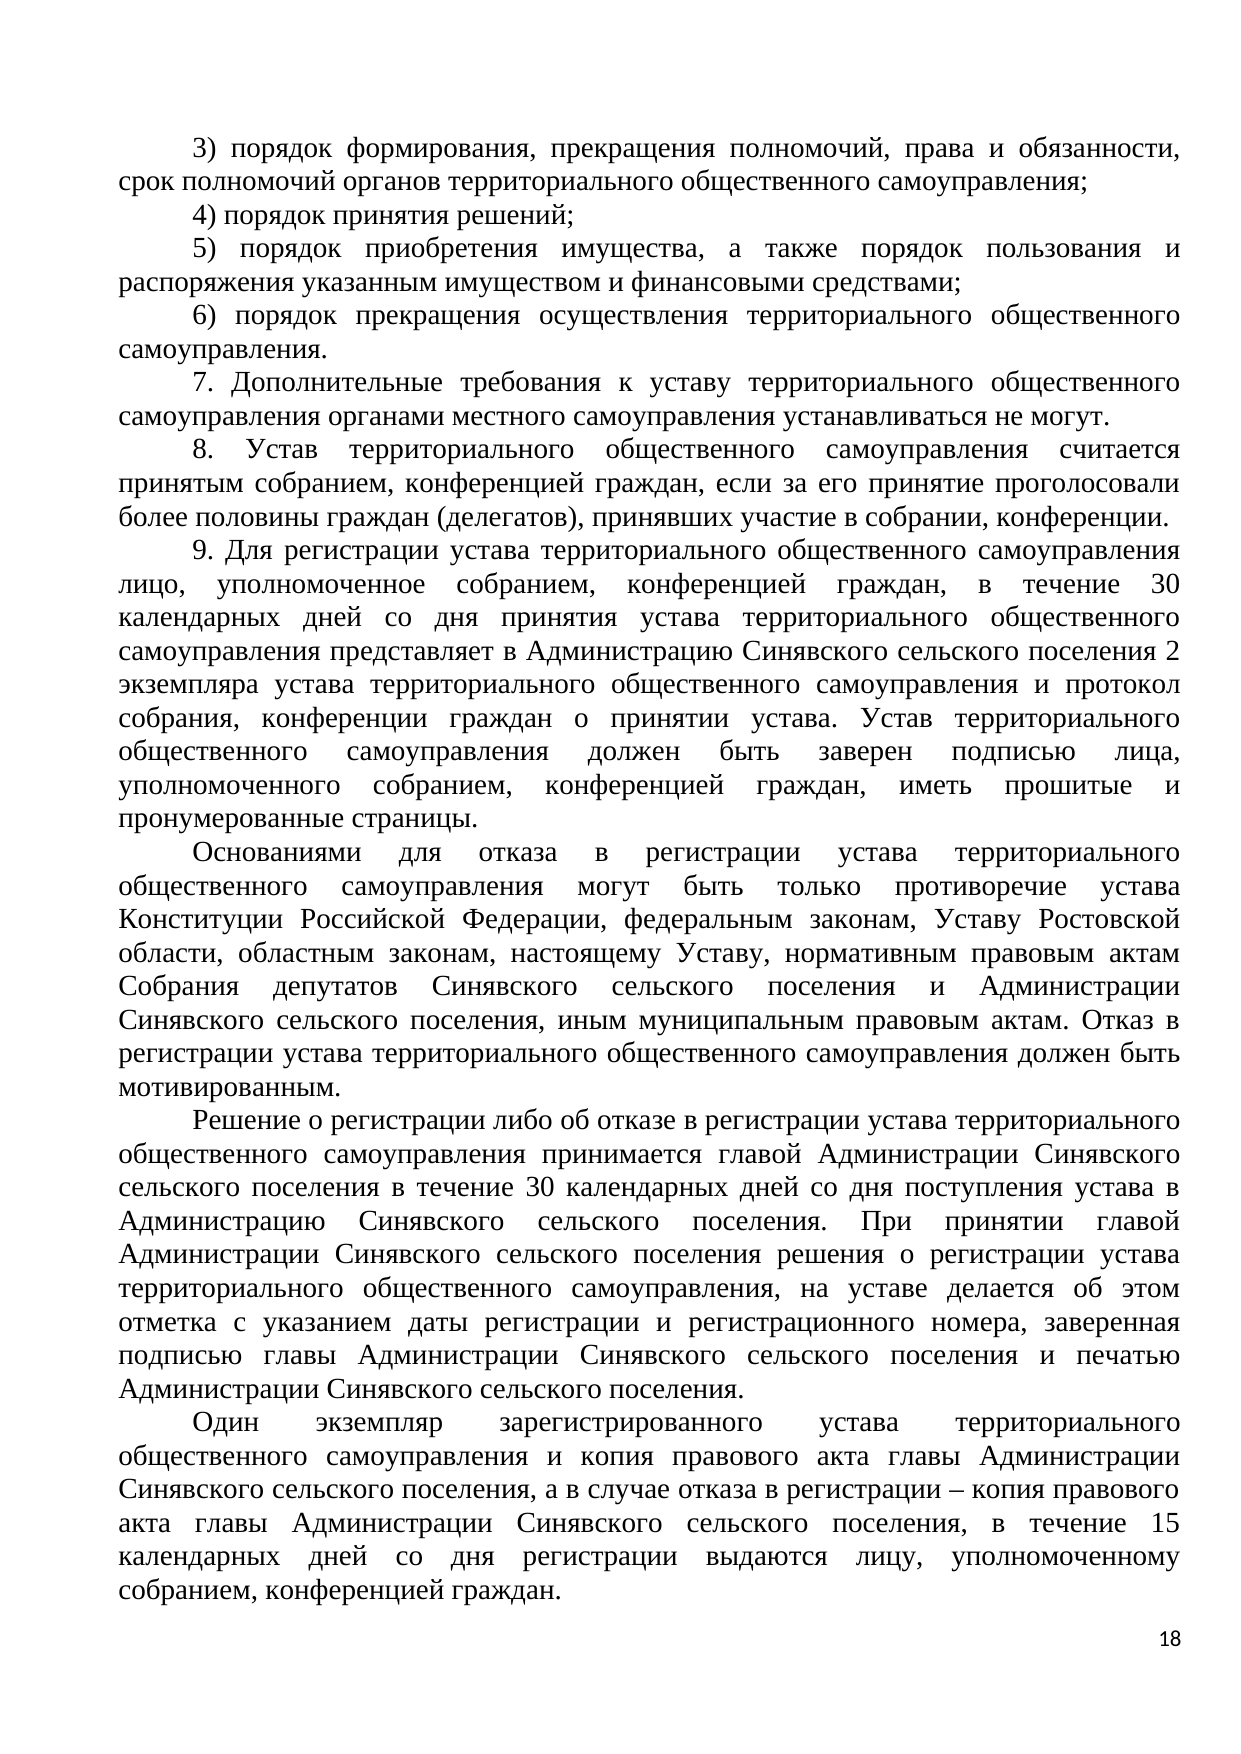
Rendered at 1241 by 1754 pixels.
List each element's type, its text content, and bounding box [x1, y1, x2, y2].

text Один экземпляр зарегистрированного устава территориального общественного самоуправления и копия правового акта главы Администрации Синявского сельского поселения, а в случае отказа в регистрации – копия правового акта главы Администрации Синявского сельского поселения, в течение 15 календарных дней со дня регистрации выдаются лицу, уполномоченному собранием, конференцией граждан. [118, 1404, 1181, 1606]
text 4) порядок принятия решений; [118, 197, 1181, 230]
text 3) порядок формирования, прекращения полномочий, права и обязанности, срок полномочий органов территориального общественного самоуправления; [118, 130, 1181, 197]
text Основаниями для отказа в регистрации устава территориального общественного самоуправления могут быть только противоречие устава Конституции Российской Федерации, федеральным законам, Уставу Ростовской области, областным законам, настоящему Уставу, нормативным правовым актам Собрания депутатов Синявского сельского поселения и Администрации Синявского сельского поселения, иным муниципальным правовым актам. Отказ в регистрации устава территориального общественного самоуправления должен быть мотивированным. [118, 834, 1181, 1102]
text 5) порядок приобретения имущества, а также порядок пользования и распоряжения указанным имуществом и финансовыми средствами; [118, 230, 1181, 297]
text 7. Дополнительные требования к уставу территориального общественного самоуправления органами местного самоуправления устанавливаться не могут. [118, 364, 1181, 432]
text 9. Для регистрации устава территориального общественного самоуправления лицо, уполномоченное собранием, конференцией граждан, в течение 30 календарных дней со дня принятия устава территориального общественного самоуправления представляет в Администрацию Синявского сельского поселения 2 экземпляра устава территориального общественного самоуправления и протокол собрания, конференции граждан о принятии устава. Устав территориального общественного самоуправления должен быть заверен подписью лица, уполномоченного собранием, конференцией граждан, иметь прошитые и пронумерованные страницы. [118, 532, 1181, 834]
text 8. Устав территориального общественного самоуправления считается принятым собранием, конференцией граждан, если за его принятие проголосовали более половины граждан (делегатов), принявших участие в собрании, конференции. [118, 432, 1181, 532]
text 6) порядок прекращения осуществления территориального общественного самоуправления. [118, 297, 1181, 364]
text Решение о регистрации либо об отказе в регистрации устава территориального общественного самоуправления принимается главой Администрации Синявского сельского поселения в течение 30 календарных дней со дня поступления устава в Администрацию Синявского сельского поселения. При принятии главой Администрации Синявского сельского поселения решения о регистрации устава территориального общественного самоуправления, на уставе делается об этом отметка с указанием даты регистрации и регистрационного номера, заверенная подписью главы Администрации Синявского сельского поселения и печатью Администрации Синявского сельского поселения. [118, 1102, 1181, 1404]
